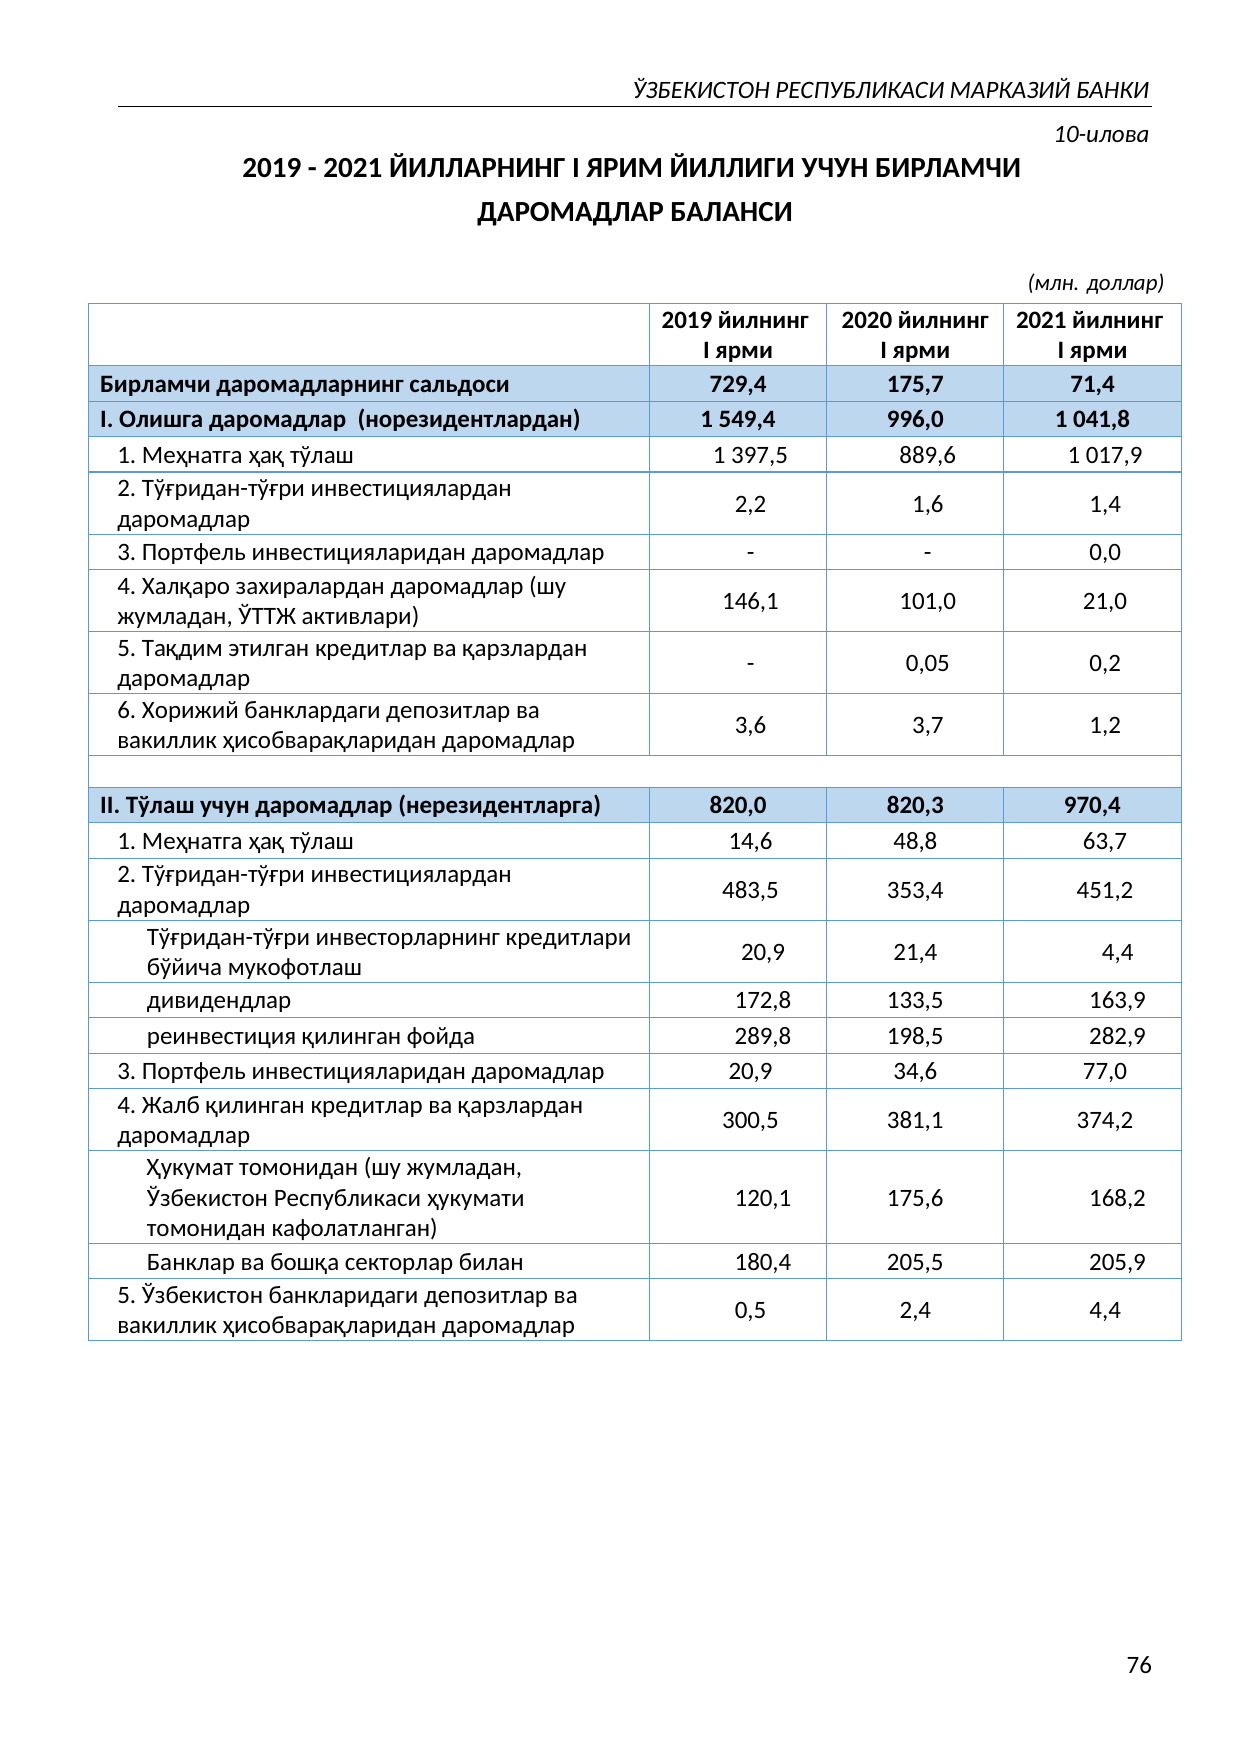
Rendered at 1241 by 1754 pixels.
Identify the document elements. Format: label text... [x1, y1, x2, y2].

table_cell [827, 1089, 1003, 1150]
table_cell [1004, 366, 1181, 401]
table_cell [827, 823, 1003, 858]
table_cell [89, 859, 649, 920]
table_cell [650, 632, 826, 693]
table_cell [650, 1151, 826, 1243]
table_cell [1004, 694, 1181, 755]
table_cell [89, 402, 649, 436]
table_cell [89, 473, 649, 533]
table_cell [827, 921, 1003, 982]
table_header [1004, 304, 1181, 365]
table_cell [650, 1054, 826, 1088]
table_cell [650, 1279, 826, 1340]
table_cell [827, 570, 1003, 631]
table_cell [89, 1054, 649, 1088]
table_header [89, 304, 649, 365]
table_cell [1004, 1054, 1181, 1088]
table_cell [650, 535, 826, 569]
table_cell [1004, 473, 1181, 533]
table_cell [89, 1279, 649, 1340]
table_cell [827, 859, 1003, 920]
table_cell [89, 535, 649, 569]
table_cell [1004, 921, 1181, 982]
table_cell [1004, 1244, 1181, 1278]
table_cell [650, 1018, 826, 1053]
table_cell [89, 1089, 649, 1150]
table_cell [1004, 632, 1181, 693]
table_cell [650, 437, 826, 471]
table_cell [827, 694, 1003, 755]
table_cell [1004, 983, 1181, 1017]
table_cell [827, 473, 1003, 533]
subtitle 2019 - 2021 ЙИЛЛАРНИНГ I ЯРИМ ЙИЛЛИГИ УЧУН БИРЛАМЧИ ДАРОМАДЛАР БАЛАНСИ [118, 149, 1152, 229]
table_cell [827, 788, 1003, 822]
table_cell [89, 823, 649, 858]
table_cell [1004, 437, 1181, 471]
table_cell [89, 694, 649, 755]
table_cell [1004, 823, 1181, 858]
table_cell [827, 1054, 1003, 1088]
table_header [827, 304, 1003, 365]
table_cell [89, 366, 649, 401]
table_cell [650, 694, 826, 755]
text 10-илова [118, 118, 1152, 149]
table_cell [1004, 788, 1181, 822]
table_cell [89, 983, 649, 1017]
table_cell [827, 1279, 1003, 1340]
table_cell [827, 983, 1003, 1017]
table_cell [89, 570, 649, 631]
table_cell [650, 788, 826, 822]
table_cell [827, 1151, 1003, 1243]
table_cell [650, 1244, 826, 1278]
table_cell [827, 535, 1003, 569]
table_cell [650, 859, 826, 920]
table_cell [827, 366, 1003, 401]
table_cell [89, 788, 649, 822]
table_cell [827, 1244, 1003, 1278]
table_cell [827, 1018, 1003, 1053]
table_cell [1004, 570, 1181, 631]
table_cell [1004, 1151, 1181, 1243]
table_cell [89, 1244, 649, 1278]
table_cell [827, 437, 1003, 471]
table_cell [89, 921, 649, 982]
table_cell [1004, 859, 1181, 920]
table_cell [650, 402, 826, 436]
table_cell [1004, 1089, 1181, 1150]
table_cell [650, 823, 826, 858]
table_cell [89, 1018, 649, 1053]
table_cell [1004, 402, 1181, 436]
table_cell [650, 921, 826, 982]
text (млн. доллар) [118, 268, 1167, 296]
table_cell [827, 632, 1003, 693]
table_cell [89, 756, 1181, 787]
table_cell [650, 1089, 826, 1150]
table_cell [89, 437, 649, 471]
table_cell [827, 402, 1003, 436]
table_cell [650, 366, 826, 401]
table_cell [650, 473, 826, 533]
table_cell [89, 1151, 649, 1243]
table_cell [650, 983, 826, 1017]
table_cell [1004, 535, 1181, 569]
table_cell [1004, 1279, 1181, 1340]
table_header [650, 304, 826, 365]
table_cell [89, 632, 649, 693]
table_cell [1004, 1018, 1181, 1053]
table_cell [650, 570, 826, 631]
